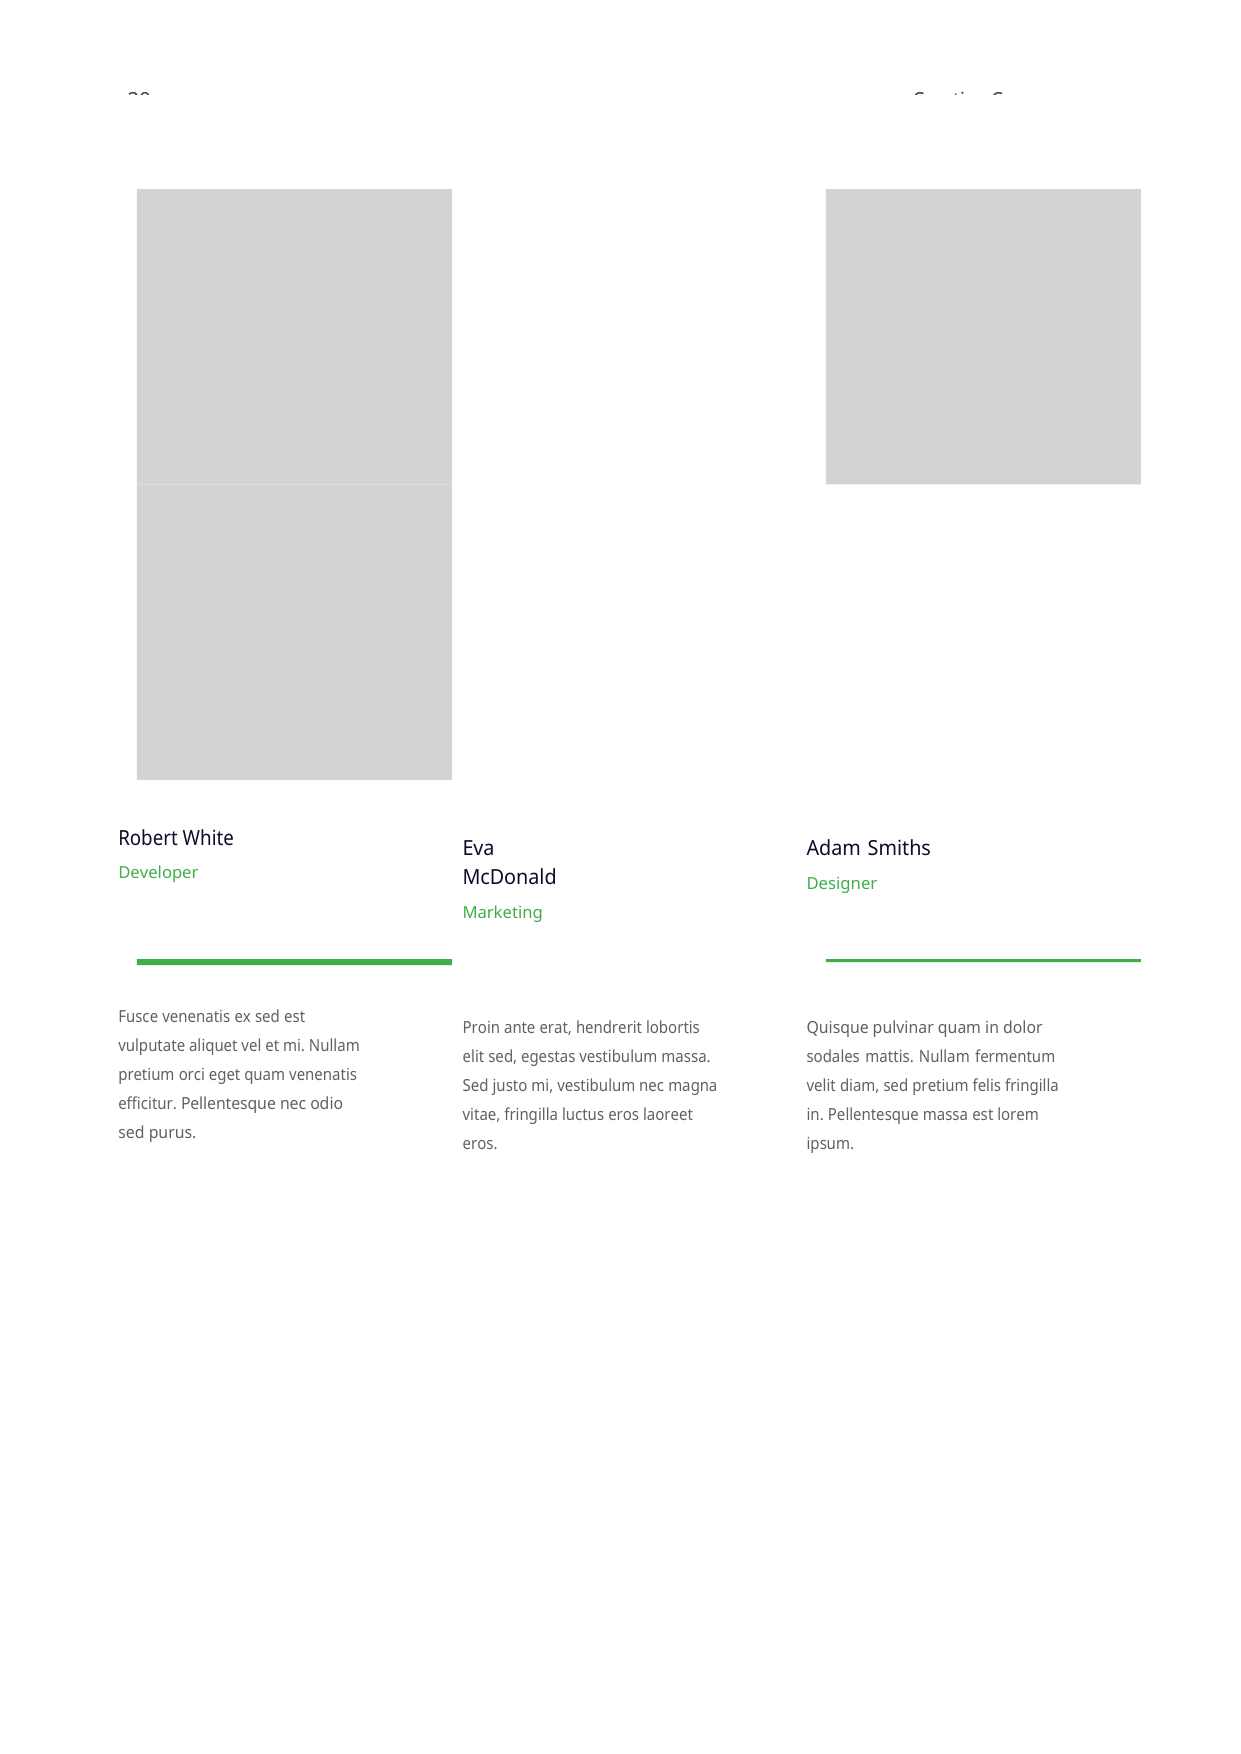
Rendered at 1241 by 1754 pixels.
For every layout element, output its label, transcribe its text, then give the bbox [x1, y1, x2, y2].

text Fusce venenatis ex sed est vulputate aliquet vel et mi. Nullam pretium orci eget quam venenatis efficitur. Pellentesque nec odio sed purus. [118, 1005, 369, 1144]
subtitle Eva McDonald [462, 833, 591, 890]
text Designer [806, 872, 1240, 894]
subtitle Robert White [118, 823, 236, 851]
text Developer [118, 861, 236, 884]
subtitle Adam Smiths [806, 833, 1240, 862]
text Marketing [462, 900, 591, 923]
text Quisque pulvinar quam in dolor sodales mattis. Nullam fermentum velit diam, sed pretium felis fringilla in. Pellentesque massa est lorem ipsum. [806, 1015, 1073, 1154]
text Proin ante erat, hendrerit lobortis elit sed, egestas vestibulum massa. Sed justo mi, vestibulum nec magna vitae, fringilla luctus eros laoreet eros. [462, 1015, 724, 1154]
